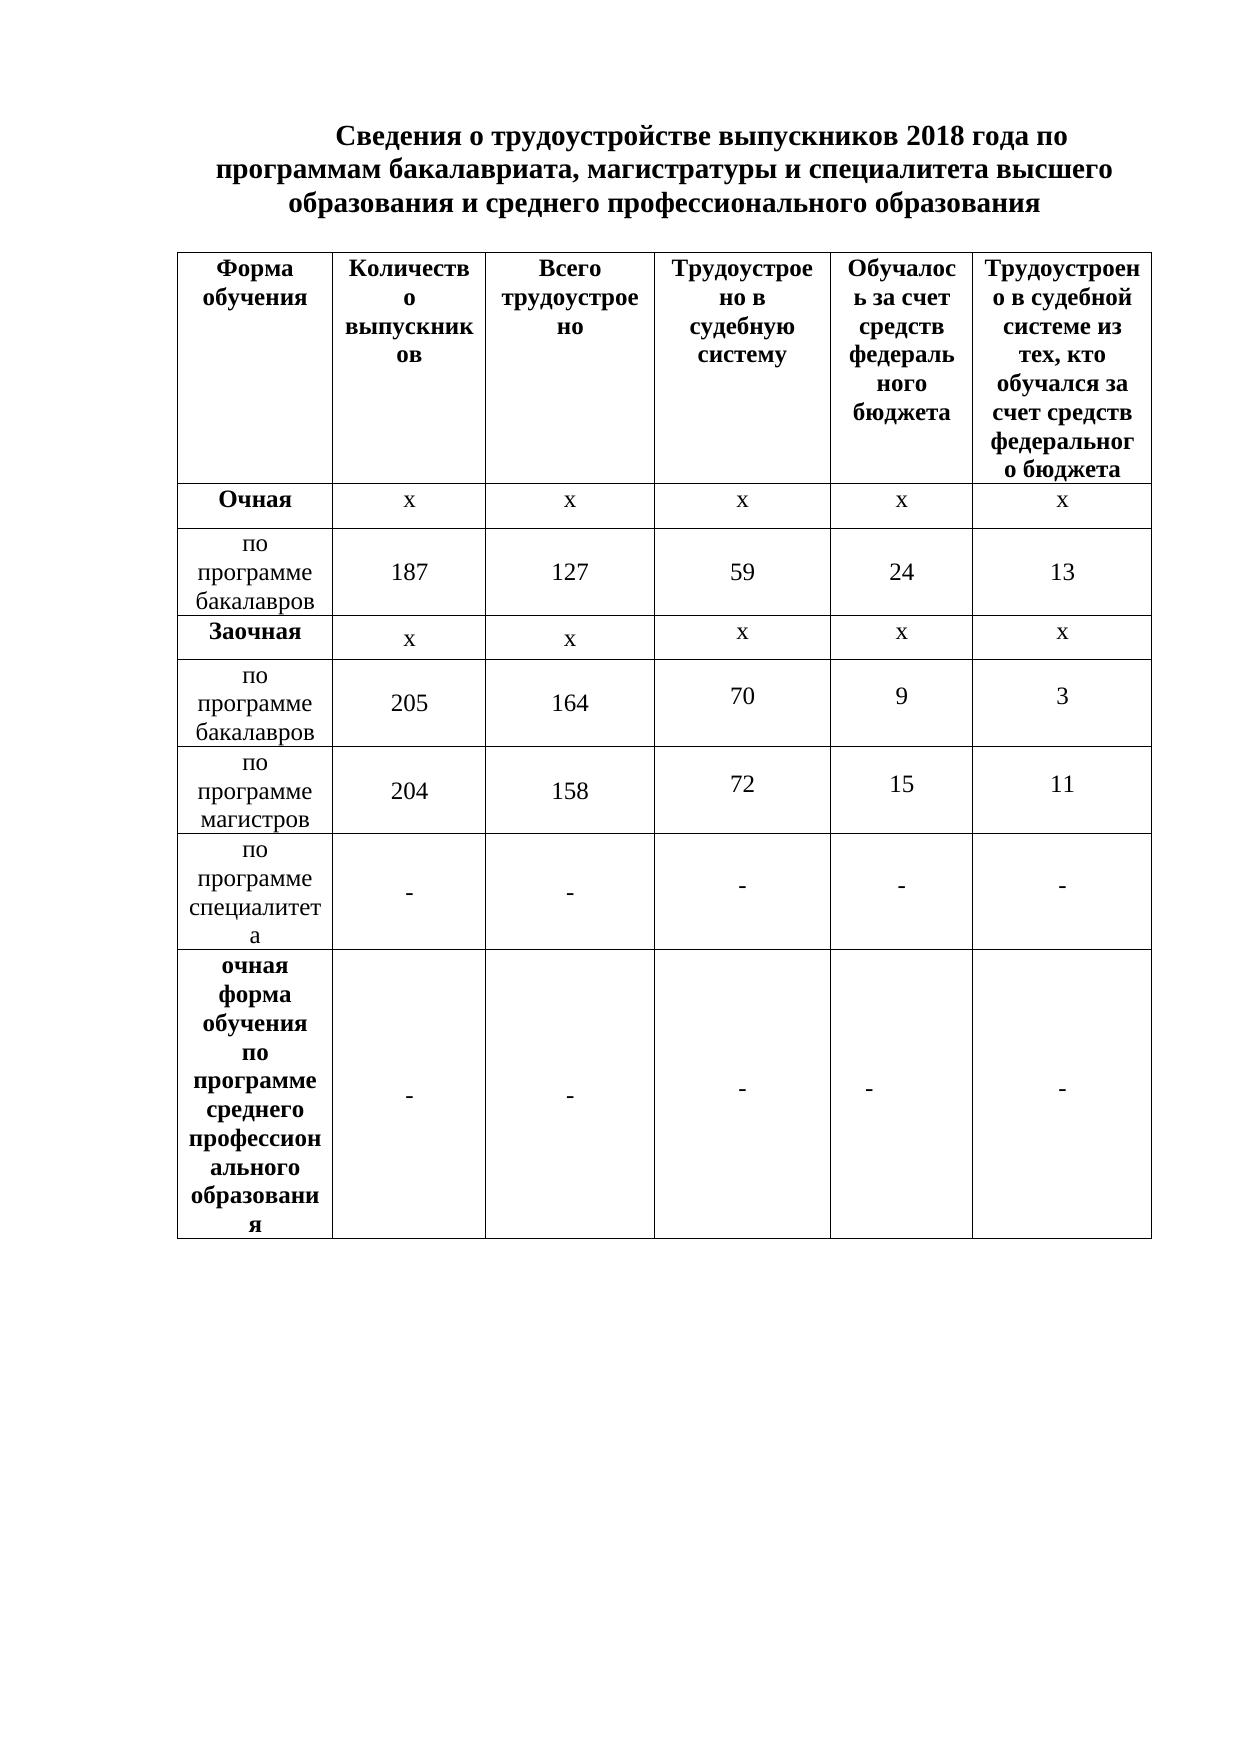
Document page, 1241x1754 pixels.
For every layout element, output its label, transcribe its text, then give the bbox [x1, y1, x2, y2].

table_header Трудоустроено в судебной системе из тех, кто обучался за счет средств федерального бюджета [973, 253, 1151, 483]
table_cell 24 [831, 529, 972, 615]
table_cell 11 [973, 747, 1151, 833]
table_cell 187 [333, 529, 485, 615]
table_cell Очная [178, 484, 332, 527]
table_cell - [486, 834, 654, 949]
table_cell 59 [655, 529, 830, 615]
table_header Обучалось за счет средств федерального бюджета [831, 253, 972, 483]
table_cell 3 [973, 660, 1151, 746]
table_cell очная форма обучения по программе среднего профессионального образования [178, 950, 332, 1238]
table_cell по программе специалитета [178, 834, 332, 949]
table_cell х [333, 484, 485, 527]
table_cell 205 [333, 660, 485, 746]
table_cell х [831, 484, 972, 527]
table_cell по программе бакалавров [178, 529, 332, 615]
table_cell х [973, 484, 1151, 527]
table_cell 204 [333, 747, 485, 833]
text Сведения о трудоустройстве выпускников 2018 года по программам бакалавриата, магистратуры и специалитета высшего образования и среднего профессионального образования [177, 118, 1152, 219]
table_cell по программе магистров [178, 747, 332, 833]
table_cell - [333, 834, 485, 949]
table_cell - [973, 950, 1151, 1238]
table_cell 15 [831, 747, 972, 833]
table_cell 158 [486, 747, 654, 833]
table_cell - [831, 950, 972, 1238]
table_cell 72 [655, 747, 830, 833]
table_cell - [655, 834, 830, 949]
table_cell х [486, 484, 654, 527]
table_cell Заочная [178, 616, 332, 659]
table_cell по программе бакалавров [178, 660, 332, 746]
table_cell - [831, 834, 972, 949]
table_cell - [973, 834, 1151, 949]
table_cell х [486, 616, 654, 659]
table_cell х [831, 616, 972, 659]
table_cell 9 [831, 660, 972, 746]
table_cell - [333, 950, 485, 1238]
table_cell - [655, 950, 830, 1238]
table_header Всего трудоустроено [486, 253, 654, 483]
table_cell х [655, 616, 830, 659]
table_cell 70 [655, 660, 830, 746]
table_cell 164 [486, 660, 654, 746]
table_cell х [333, 616, 485, 659]
table_header Форма обучения [178, 253, 332, 483]
table_cell х [655, 484, 830, 527]
table_cell 13 [973, 529, 1151, 615]
table_cell 127 [486, 529, 654, 615]
table_header Трудоустроено в судебную систему [655, 253, 830, 483]
table_header Количество выпускников [333, 253, 485, 483]
table_cell х [973, 616, 1151, 659]
table_cell - [486, 950, 654, 1238]
